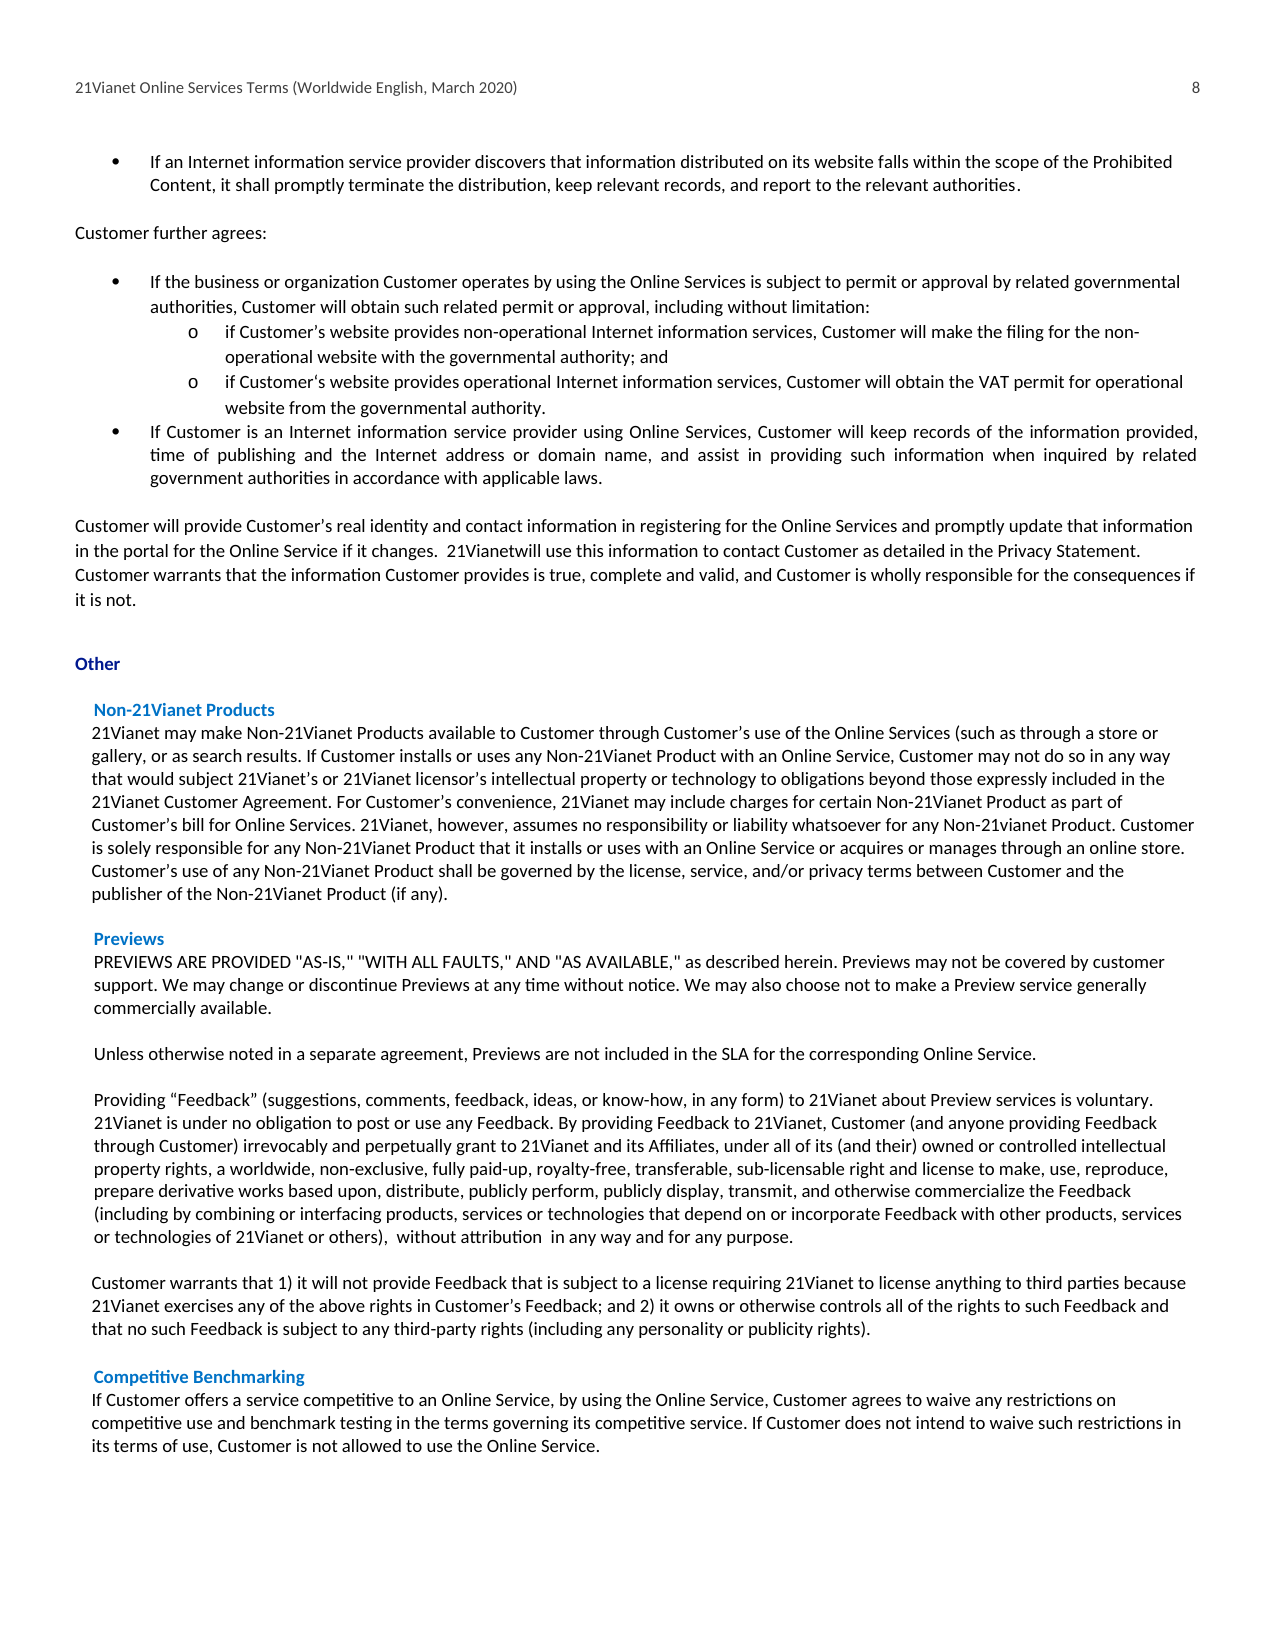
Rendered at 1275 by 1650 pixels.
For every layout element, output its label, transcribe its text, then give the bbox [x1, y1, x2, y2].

list Non-21Vianet Products [94, 698, 1200, 721]
list If the business or organization Customer operates by using the Online Services is subject to permit or approval by related governmental authorities, Customer will obtain such related permit or approval, including without limitation: [112, 271, 1200, 318]
list if Customer‘s website provides operational Internet information services, Customer will obtain the VAT permit for operational website from the governmental authority. [187, 370, 1200, 419]
list Unless otherwise noted in a separate agreement, Previews are not included in the SLA for the corresponding Online Service. [94, 1042, 1200, 1065]
list If Customer is an Internet information service provider using Online Services, Customer will keep records of the information provided, time of publishing and the Internet address or domain name, and assist in providing such information when inquired by related government authorities in accordance with applicable laws. [112, 421, 1200, 489]
list PREVIEWS ARE PROVIDED "AS-IS," "WITH ALL FAULTS," AND "AS AVAILABLE," as described herein. Previews may not be covered by customer support. We may change or discontinue Previews at any time without notice. We may also choose not to make a Preview service generally commercially available. [94, 951, 1200, 1019]
text Customer will provide Customer’s real identity and contact information in registering for the Online Services and promptly update that information in the portal for the Online Service if it changes. 21Vianetwill use this information to contact Customer as detailed in the Privacy Statement. Customer warrants that the information Customer provides is true, complete and valid, and Customer is wholly responsible for the consequences if it is not. [75, 514, 1200, 611]
list 21Vianet may make Non-21Vianet Products available to Customer through Customer’s use of the Online Services (such as through a store or gallery, or as search results. If Customer installs or uses any Non-21Vianet Product with an Online Service, Customer may not do so in any way that would subject 21Vianet’s or 21Vianet licensor’s intellectual property or technology to obligations beyond those expressly included in the 21Vianet Customer Agreement. For Customer’s convenience, 21Vianet may include charges for certain Non-21Vianet Product as part of Customer’s bill for Online Services. 21Vianet, however, assumes no responsibility or liability whatsoever for any Non-21vianet Product. Customer is solely responsible for any Non-21Vianet Product that it installs or uses with an Online Service or acquires or manages through an online store. Customer’s use of any Non-21Vianet Product shall be governed by the license, service, and/or privacy terms between Customer and the publisher of the Non-21Vianet Product (if any). [91, 721, 1200, 905]
list if Customer’s website provides non-operational Internet information services, Customer will make the filing for the non-operational website with the governmental authority; and [187, 320, 1200, 368]
subtitle Other [75, 653, 1200, 676]
list Previews [94, 928, 1200, 951]
list If an Internet information service provider discovers that information distributed on its website falls within the scope of the Prohibited Content, it shall promptly terminate the distribution, keep relevant records, and report to the relevant authorities. [112, 150, 1200, 196]
list If Customer offers a service competitive to an Online Service, by using the Online Service, Customer agrees to waive any restrictions on competitive use and benchmark testing in the terms governing its competitive service. If Customer does not intend to waive such restrictions in its terms of use, Customer is not allowed to use the Online Service. [91, 1388, 1200, 1457]
list Providing “Feedback” (suggestions, comments, feedback, ideas, or know-how, in any form) to 21Vianet about Preview services is voluntary. 21Vianet is under no obligation to post or use any Feedback. By providing Feedback to 21Vianet, Customer (and anyone providing Feedback through Customer) irrevocably and perpetually grant to 21Vianet and its Affiliates, under all of its (and their) owned or controlled intellectual property rights, a worldwide, non-exclusive, fully paid-up, royalty-free, transferable, sub-licensable right and license to make, use, reproduce, prepare derivative works based upon, distribute, publicly perform, publicly display, transmit, and otherwise commercialize the Feedback (including by combining or interfacing products, services or technologies that depend on or incorporate Feedback with other products, services or technologies of 21Vianet or others), without attribution in any way and for any purpose. [94, 1088, 1200, 1248]
text Customer further agrees: [75, 221, 1200, 244]
list Customer warrants that 1) it will not provide Feedback that is subject to a license requiring 21Vianet to license anything to third parties because 21Vianet exercises any of the above rights in Customer’s Feedback; and 2) it owns or otherwise controls all of the rights to such Feedback and that no such Feedback is subject to any third-party rights (including any personality or publicity rights). [91, 1271, 1200, 1340]
list Competitive Benchmarking [94, 1365, 1200, 1388]
